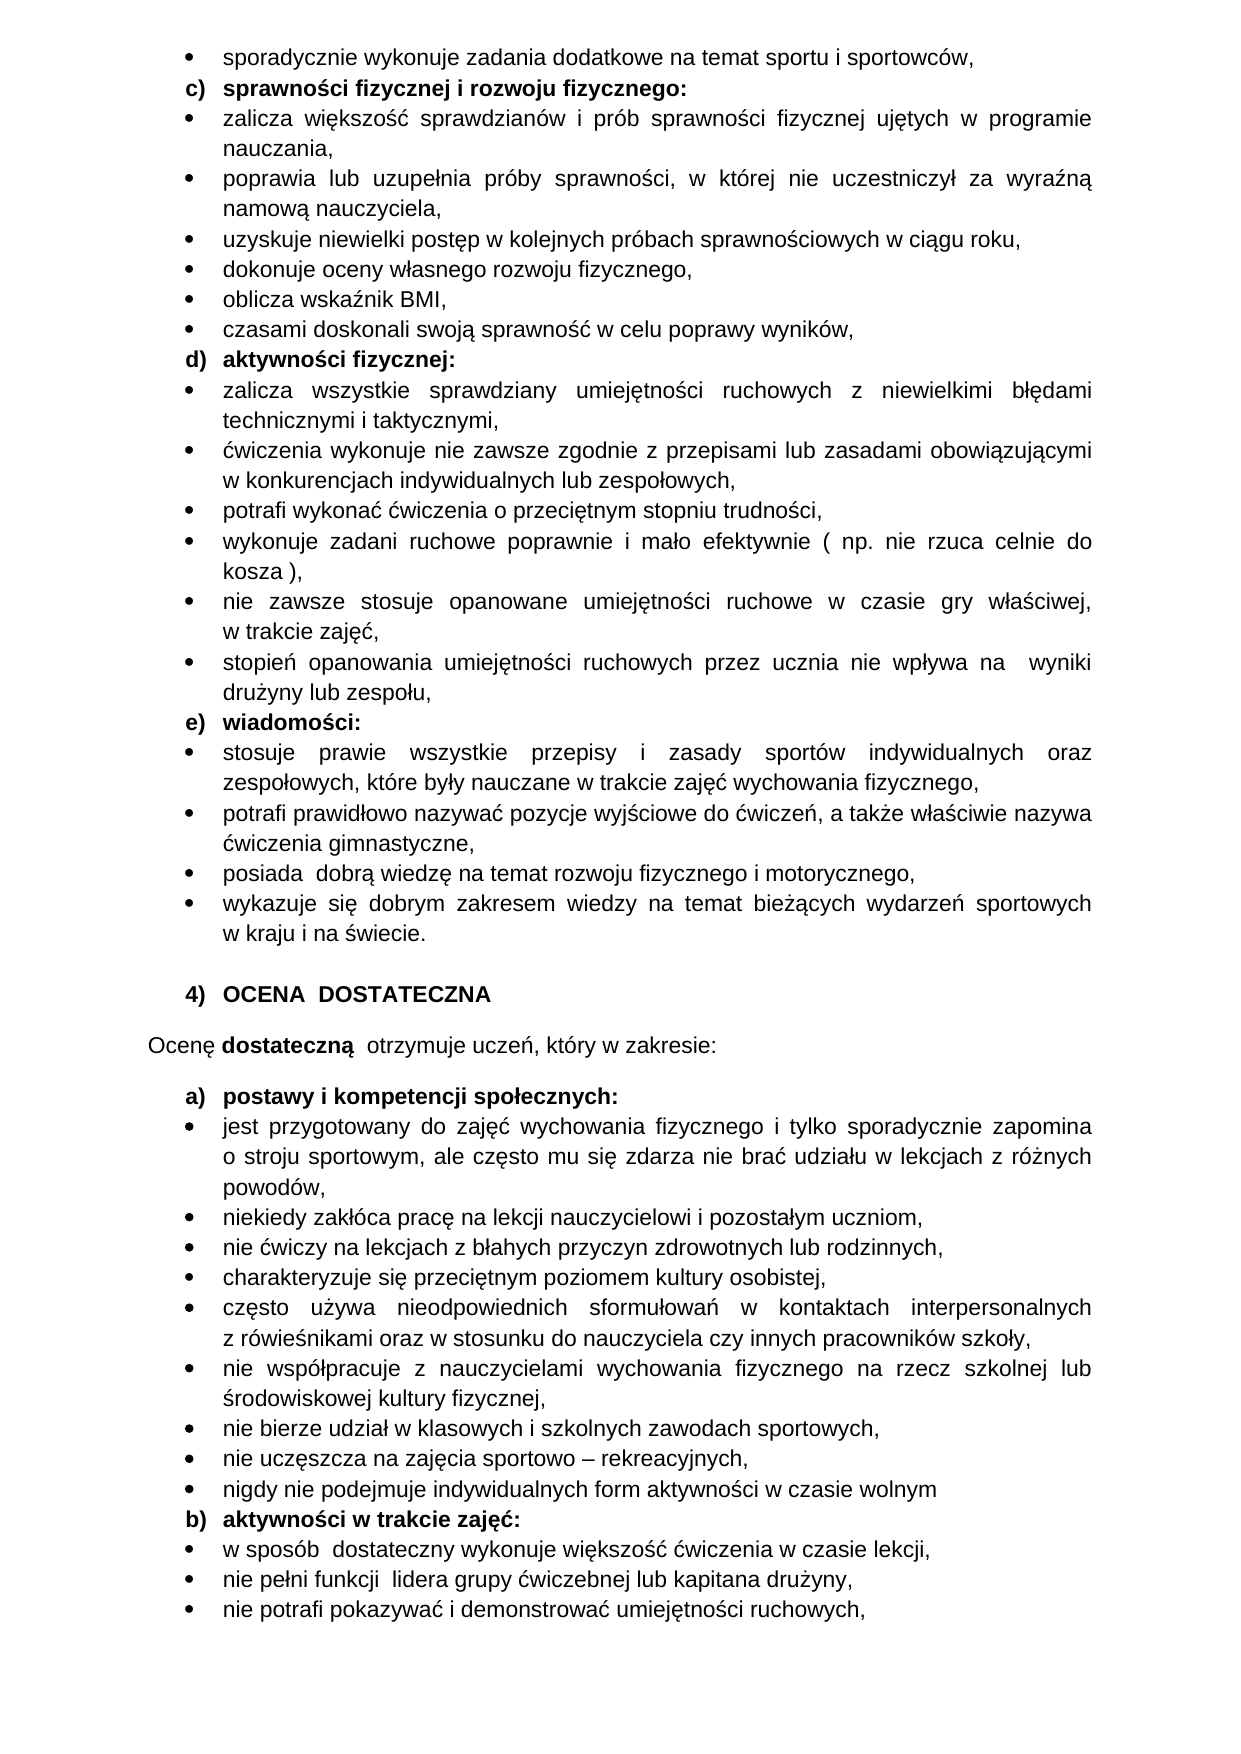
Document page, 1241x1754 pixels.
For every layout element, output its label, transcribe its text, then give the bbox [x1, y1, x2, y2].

list sprawności fizycznej i rozwoju fizycznego: [185, 74, 1093, 101]
list wiadomości: [185, 709, 1093, 735]
list wykonuje zadani ruchowe poprawnie i mało efektywnie ( np. nie rzuca celnie do kosza ), [185, 528, 1093, 584]
list aktywności w trakcie zajęć: [185, 1506, 1093, 1532]
list nie potrafi pokazywać i demonstrować umiejętności ruchowych, [185, 1596, 1093, 1623]
list w sposób dostateczny wykonuje większość ćwiczenia w czasie lekcji, [185, 1536, 1093, 1562]
list ćwiczenia wykonuje nie zawsze zgodnie z przepisami lub zasadami obowiązującymi w konkurencjach indywidualnych lub zespołowych, [185, 437, 1093, 494]
list nie współpracuje z nauczycielami wychowania fizycznego na rzecz szkolnej lub środowiskowej kultury fizycznej, [185, 1355, 1093, 1411]
list dokonuje oceny własnego rozwoju fizycznego, [185, 256, 1093, 282]
list nie pełni funkcji lidera grupy ćwiczebnej lub kapitana drużyny, [185, 1566, 1093, 1593]
list OCENA DOSTATECZNA [185, 981, 1093, 1007]
list niekiedy zakłóca pracę na lekcji nauczycielowi i pozostałym uczniom, [185, 1204, 1093, 1230]
list nie zawsze stosuje opanowane umiejętności ruchowe w czasie gry właściwej, w trakcie zajęć, [185, 588, 1093, 645]
list oblicza wskaźnik BMI, [185, 286, 1093, 312]
list nie uczęszcza na zajęcia sportowo – rekreacyjnych, [185, 1445, 1093, 1472]
list aktywności fizycznej: [185, 346, 1093, 373]
list jest przygotowany do zajęć wychowania fizycznego i tylko sporadycznie zapomina o stroju sportowym, ale często mu się zdarza nie brać udziału w lekcjach z różnych powodów, [185, 1113, 1093, 1200]
list stopień opanowania umiejętności ruchowych przez ucznia nie wpływa na wyniki drużyny lub zespołu, [185, 648, 1093, 705]
list nigdy nie podejmuje indywidualnych form aktywności w czasie wolnym [185, 1476, 1093, 1502]
list stosuje prawie wszystkie przepisy i zasady sportów indywidualnych oraz zespołowych, które były nauczane w trakcie zajęć wychowania fizycznego, [185, 739, 1093, 796]
list posiada dobrą wiedzę na temat rozwoju fizycznego i motorycznego, [185, 860, 1093, 886]
list czasami doskonali swoją sprawność w celu poprawy wyników, [185, 316, 1093, 343]
list uzyskuje niewielki postęp w kolejnych próbach sprawnościowych w ciągu roku, [185, 226, 1093, 252]
list często używa nieodpowiednich sformułowań w kontaktach interpersonalnych z rówieśnikami oraz w stosunku do nauczyciela czy innych pracowników szkoły, [185, 1294, 1093, 1351]
list zalicza większość sprawdzianów i prób sprawności fizycznej ujętych w programie nauczania, [185, 105, 1093, 161]
list charakteryzuje się przeciętnym poziomem kultury osobistej, [185, 1264, 1093, 1291]
list nie bierze udział w klasowych i szkolnych zawodach sportowych, [185, 1415, 1093, 1442]
list postawy i kompetencji społecznych: [185, 1083, 1093, 1109]
list sporadycznie wykonuje zadania dodatkowe na temat sportu i sportowców, [185, 44, 1093, 71]
text Ocenę dostateczną otrzymuje uczeń, który w zakresie: [148, 1032, 1093, 1058]
list nie ćwiczy na lekcjach z błahych przyczyn zdrowotnych lub rodzinnych, [185, 1234, 1093, 1260]
list wykazuje się dobrym zakresem wiedzy na temat bieżących wydarzeń sportowych w kraju i na świecie. [185, 890, 1093, 947]
list potrafi wykonać ćwiczenia o przeciętnym stopniu trudności, [185, 497, 1093, 524]
list zalicza wszystkie sprawdziany umiejętności ruchowych z niewielkimi błędami technicznymi i taktycznymi, [185, 377, 1093, 433]
list potrafi prawidłowo nazywać pozycje wyjściowe do ćwiczeń, a także właściwie nazywa ćwiczenia gimnastyczne, [185, 799, 1093, 856]
list poprawia lub uzupełnia próby sprawności, w której nie uczestniczył za wyraźną namową nauczyciela, [185, 165, 1093, 222]
